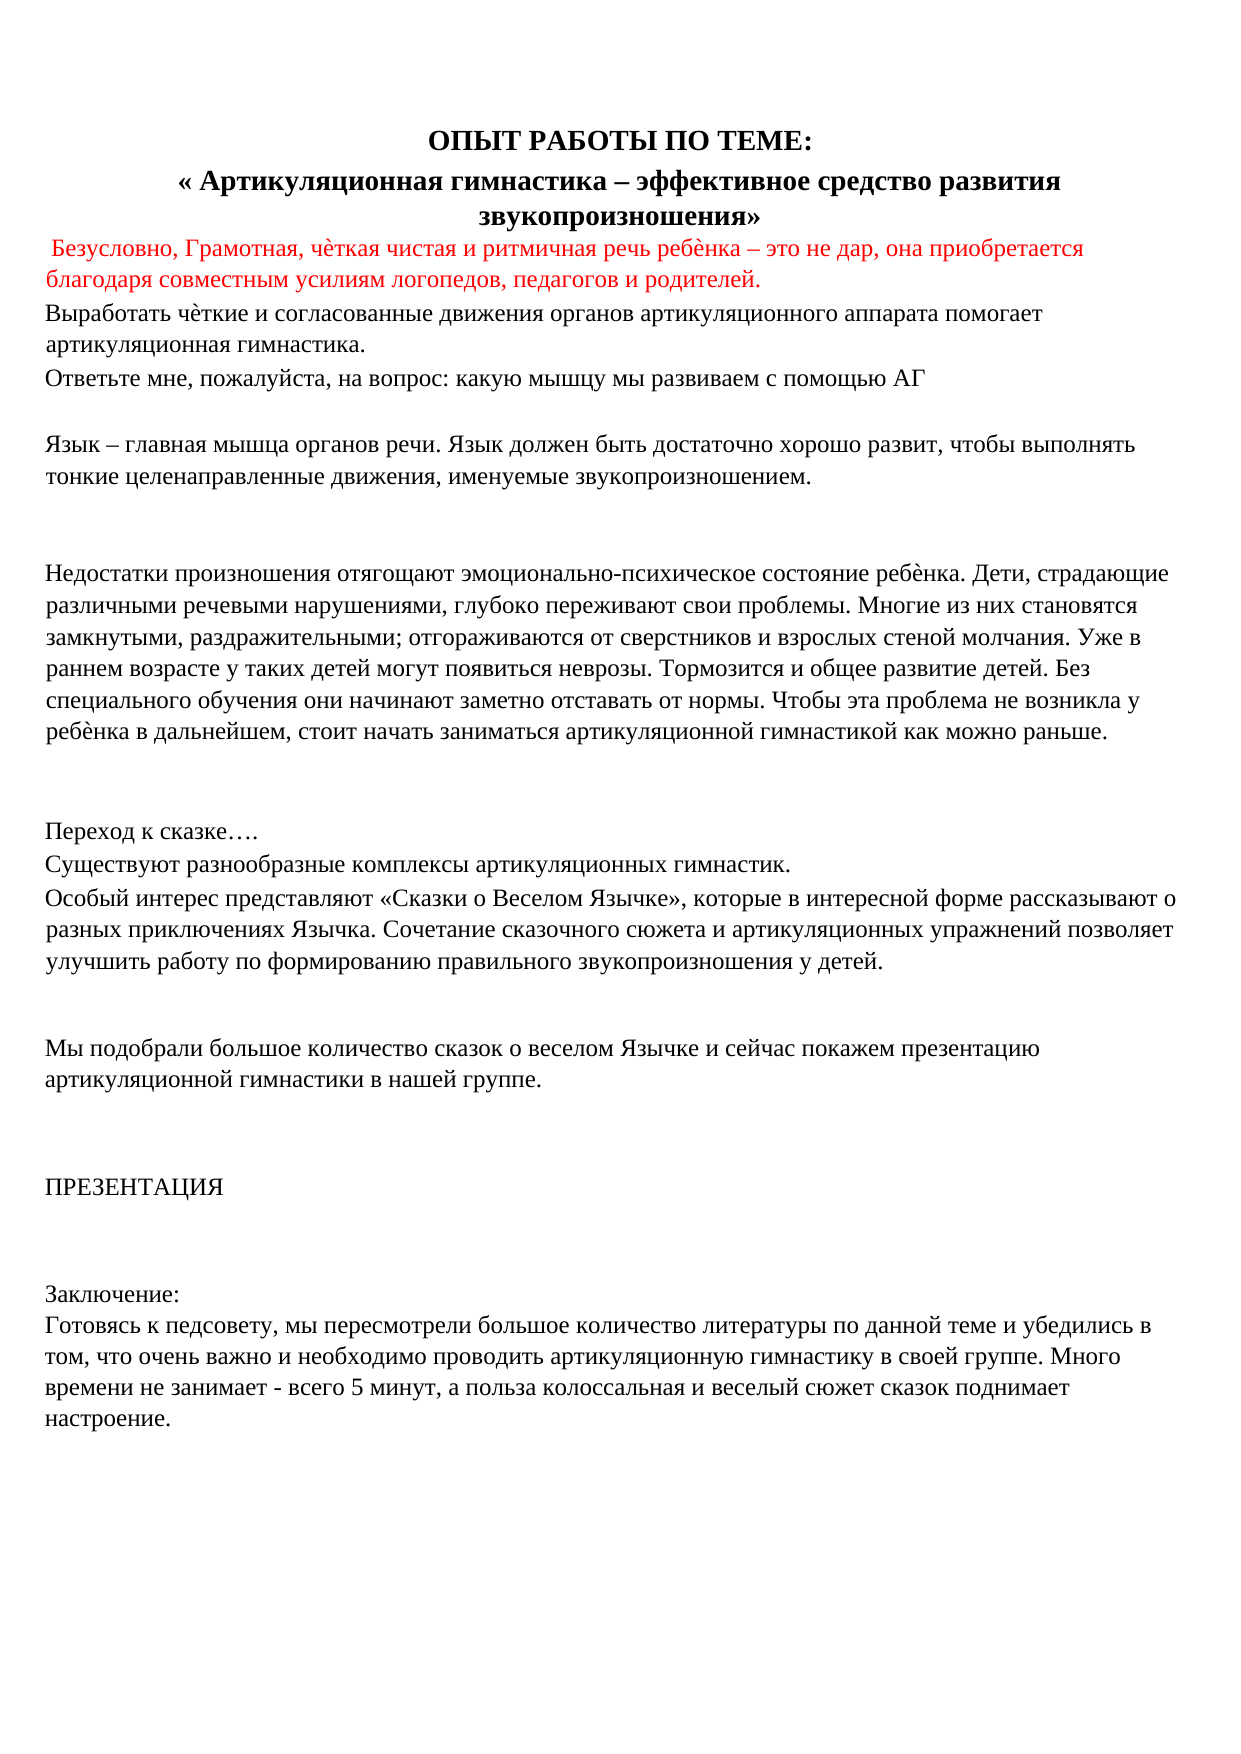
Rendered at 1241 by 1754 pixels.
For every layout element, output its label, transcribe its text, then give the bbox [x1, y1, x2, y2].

text Ответьте мне, пожалуйста, на вопрос: какую мышцу мы развиваем с помощью АГ [44, 363, 1194, 392]
text « Артикуляционная гимнастика – эффективное средство развития звукопроизношения» [47, 163, 1192, 231]
text Выработать чѐткие и согласованные движения органов артикуляционного аппарата помогает артикуляционная гимнастика. [44, 298, 1194, 358]
text ОПЫТ РАБОТЫ ПО ТЕМЕ: [47, 123, 1194, 157]
text Язык – главная мышца органов речи. Язык должен быть достаточно хорошо развит, чтобы выполнять тонкие целенаправленные движения, именуемые звукопроизношением. [44, 429, 1194, 490]
text Безусловно, Грамотная, чѐткая чистая и ритмичная речь ребѐнка – это не дар, она приобретается благодаря совместным усилиям логопедов, педагогов и родителей. [44, 233, 1194, 293]
text Заключение: Готовясь к педсовету, мы пересмотрели большое количество литературы по данной теме и убедились в том, что очень важно и необходимо проводить артикуляционную гимнастику в своей группе. Много времени не занимает - всего 5 минут, а польза колоссальная и веселый сюжет сказок поднимает настроение. [44, 1279, 1194, 1432]
text ПРЕЗЕНТАЦИЯ [44, 1172, 1194, 1200]
text Переход к сказке…. [44, 816, 1194, 845]
text Недостатки произношения отягощают эмоционально-психическое состояние ребѐнка. Дети, страдающие различными речевыми нарушениями, глубоко переживают свои проблемы. Многие из них становятся замкнутыми, раздражительными; отгораживаются от сверстников и взрослых стеной молчания. Уже в раннем возрасте у таких детей могут появиться неврозы. Тормозится и общее развитие детей. Без специального обучения они начинают заметно отставать от нормы. Чтобы эта проблема не возникла у ребѐнка в дальнейшем, стоит начать заниматься артикуляционной гимнастикой как можно раньше. [44, 558, 1194, 745]
text Существуют разнообразные комплексы артикуляционных гимнастик. [44, 849, 1194, 878]
text Мы подобрали большое количество сказок о веселом Язычке и сейчас покажем презентацию артикуляционной гимнастики в нашей группе. [44, 1033, 1194, 1093]
text Особый интерес представляют «Сказки о Веселом Язычке», которые в интересной форме рассказывают о разных приключениях Язычка. Сочетание сказочного сюжета и артикуляционных упражнений позволяет улучшить работу по формированию правильного звукопроизношения у детей. [44, 883, 1194, 975]
